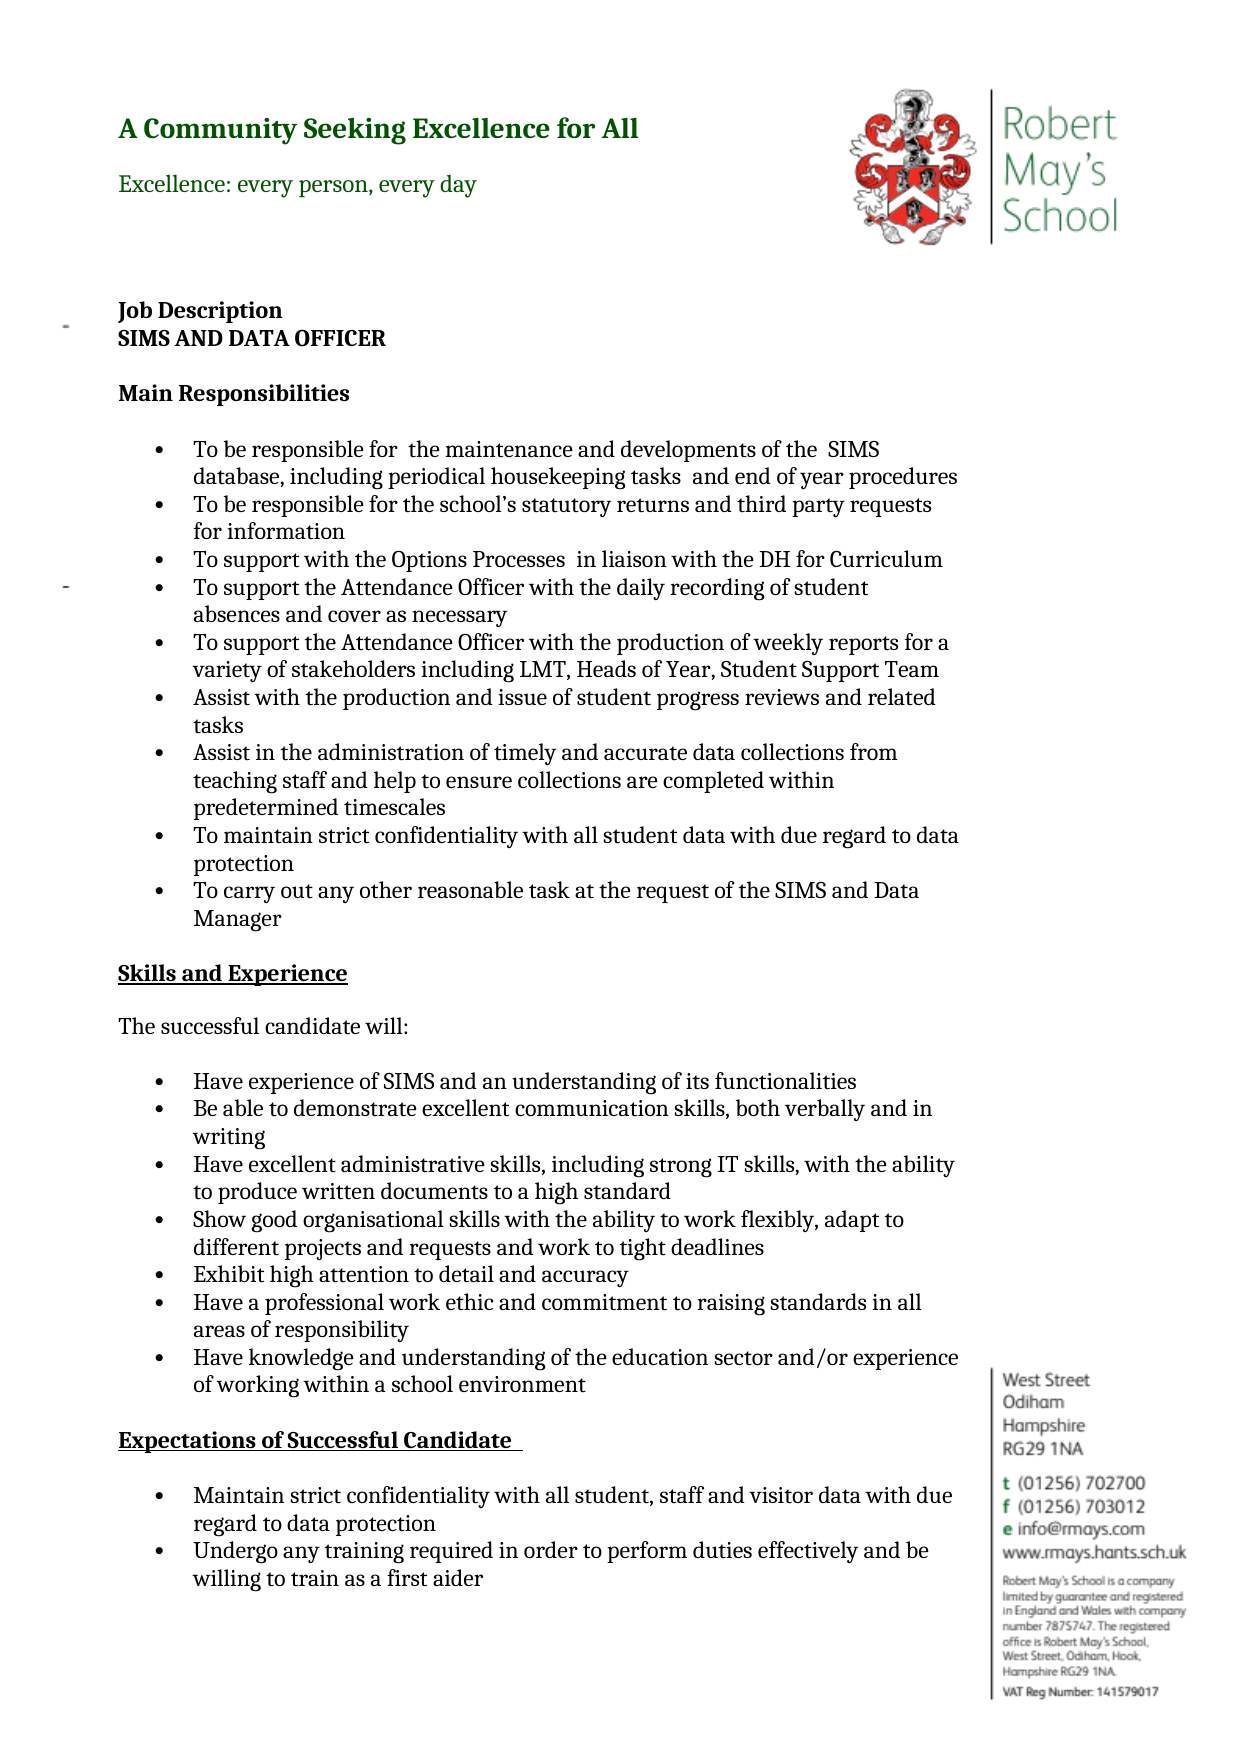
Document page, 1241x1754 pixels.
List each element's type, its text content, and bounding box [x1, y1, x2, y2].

list To be responsible for the maintenance and developments of the SIMS database, including periodical housekeeping tasks and end of year procedures [156, 435, 960, 491]
list To support with the Options Processes in liaison with the DH for Curriculum [156, 546, 960, 573]
list To carry out any other reasonable task at the request of the SIMS and Data Manager [156, 877, 960, 932]
text Job Description [118, 297, 960, 325]
list Have experience of SIMS and an understanding of its functionalities [156, 1068, 960, 1095]
text Expectations of Successful Candidate [118, 1427, 960, 1454]
list Have knowledge and understanding of the education sector and/or experience of working within a school environment [156, 1344, 960, 1399]
list Assist in the administration of timely and accurate data collections from teaching staff and help to ensure collections are completed within predetermined timescales [156, 739, 960, 822]
list Show good organisational skills with the ability to work flexibly, adapt to different projects and requests and work to tight deadlines [156, 1206, 960, 1261]
list Assist with the production and issue of student progress reviews and related tasks [156, 684, 960, 739]
list Have a professional work ethic and commitment to raising standards in all areas of responsibility [156, 1288, 960, 1344]
list To support the Attendance Officer with the production of weekly reports for a variety of stakeholders including LMT, Heads of Year, Student Support Team [156, 629, 960, 684]
list Maintain strict confidentiality with all student, staff and visitor data with due regard to data protection [156, 1482, 960, 1537]
text Skills and Experience [118, 932, 960, 987]
list Undergo any training required in order to perform duties effectively and be willing to train as a first aider [156, 1537, 960, 1592]
text SIMS AND DATA OFFICER [118, 325, 960, 353]
list To maintain strict confidentiality with all student data with due regard to data protection [156, 822, 960, 877]
list Have excellent administrative skills, including strong IT skills, with the ability to produce written documents to a high standard [156, 1151, 960, 1206]
text Main Responsibilities [118, 380, 960, 408]
list To support the Attendance Officer with the daily recording of student absences and cover as necessary [156, 573, 960, 629]
list Be able to demonstrate excellent communication skills, both verbally and in writing [156, 1095, 960, 1151]
list To be responsible for the school’s statutory returns and third party requests for information [156, 491, 960, 546]
list Exhibit high attention to detail and accuracy [156, 1261, 960, 1288]
text The successful candidate will: [118, 1012, 960, 1040]
